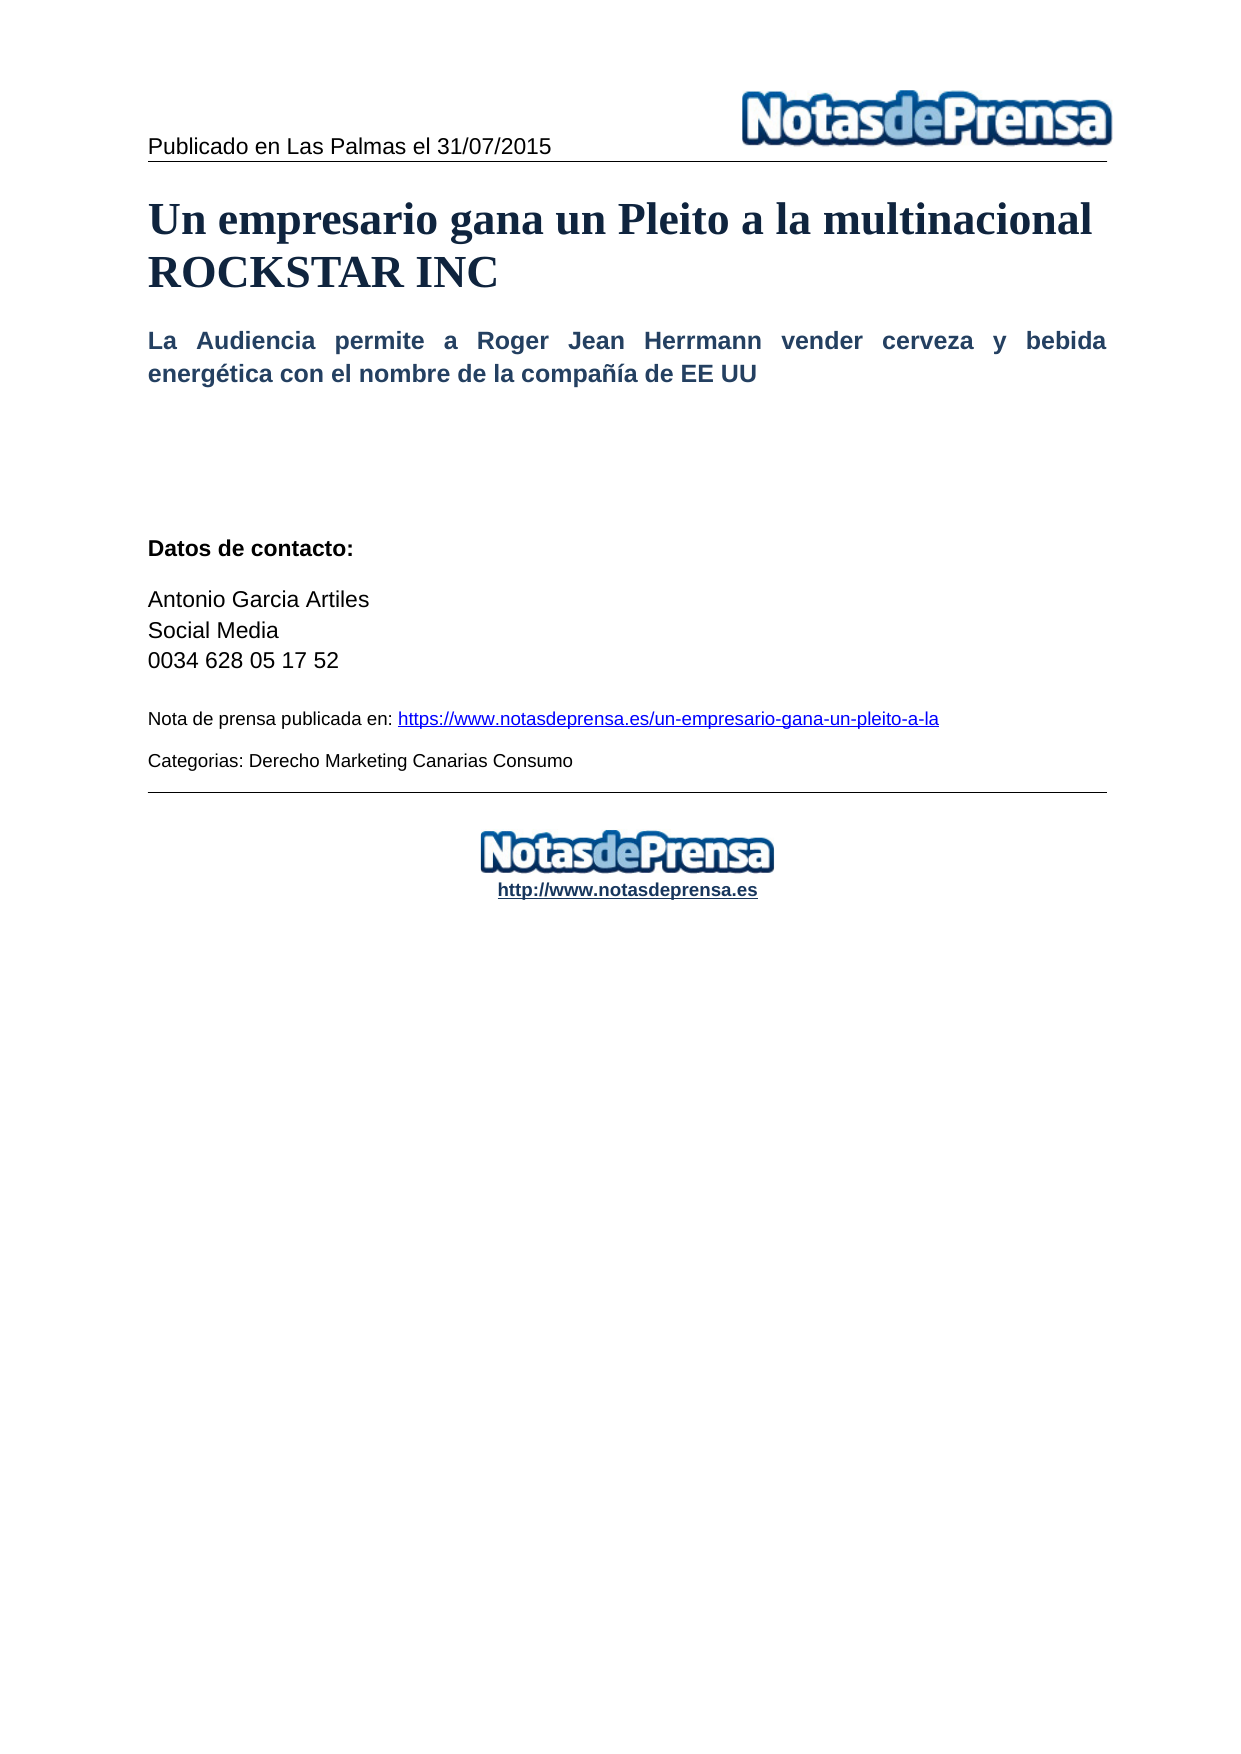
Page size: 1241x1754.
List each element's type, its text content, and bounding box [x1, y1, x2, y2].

picture [742, 90, 1113, 148]
subtitle Un empresario gana un Pleito a la multinacional ROCKSTAR INC [148, 192, 1107, 297]
text http://www.notasdeprensa.es [148, 879, 1107, 901]
text Publicado en Las Palmas el 31/07/2015 [148, 133, 1107, 161]
text Antonio Garcia Artiles [148, 586, 1063, 613]
text Datos de contacto: [148, 535, 1107, 562]
picture [480, 829, 775, 875]
text 0034 628 05 17 52 [148, 647, 1063, 673]
text Categorias: Derecho Marketing Canarias Consumo [148, 750, 1107, 771]
subtitle La Audiencia permite a Roger Jean Herrmann vender cerveza y bebida energética con el nombre de la compañía de EE UU [148, 326, 1107, 388]
text Social Media [148, 617, 1063, 643]
text Nota de prensa publicada en: https://www.notasdeprensa.es/un-empresario-gana-un-pleito-a-la [148, 707, 1107, 729]
